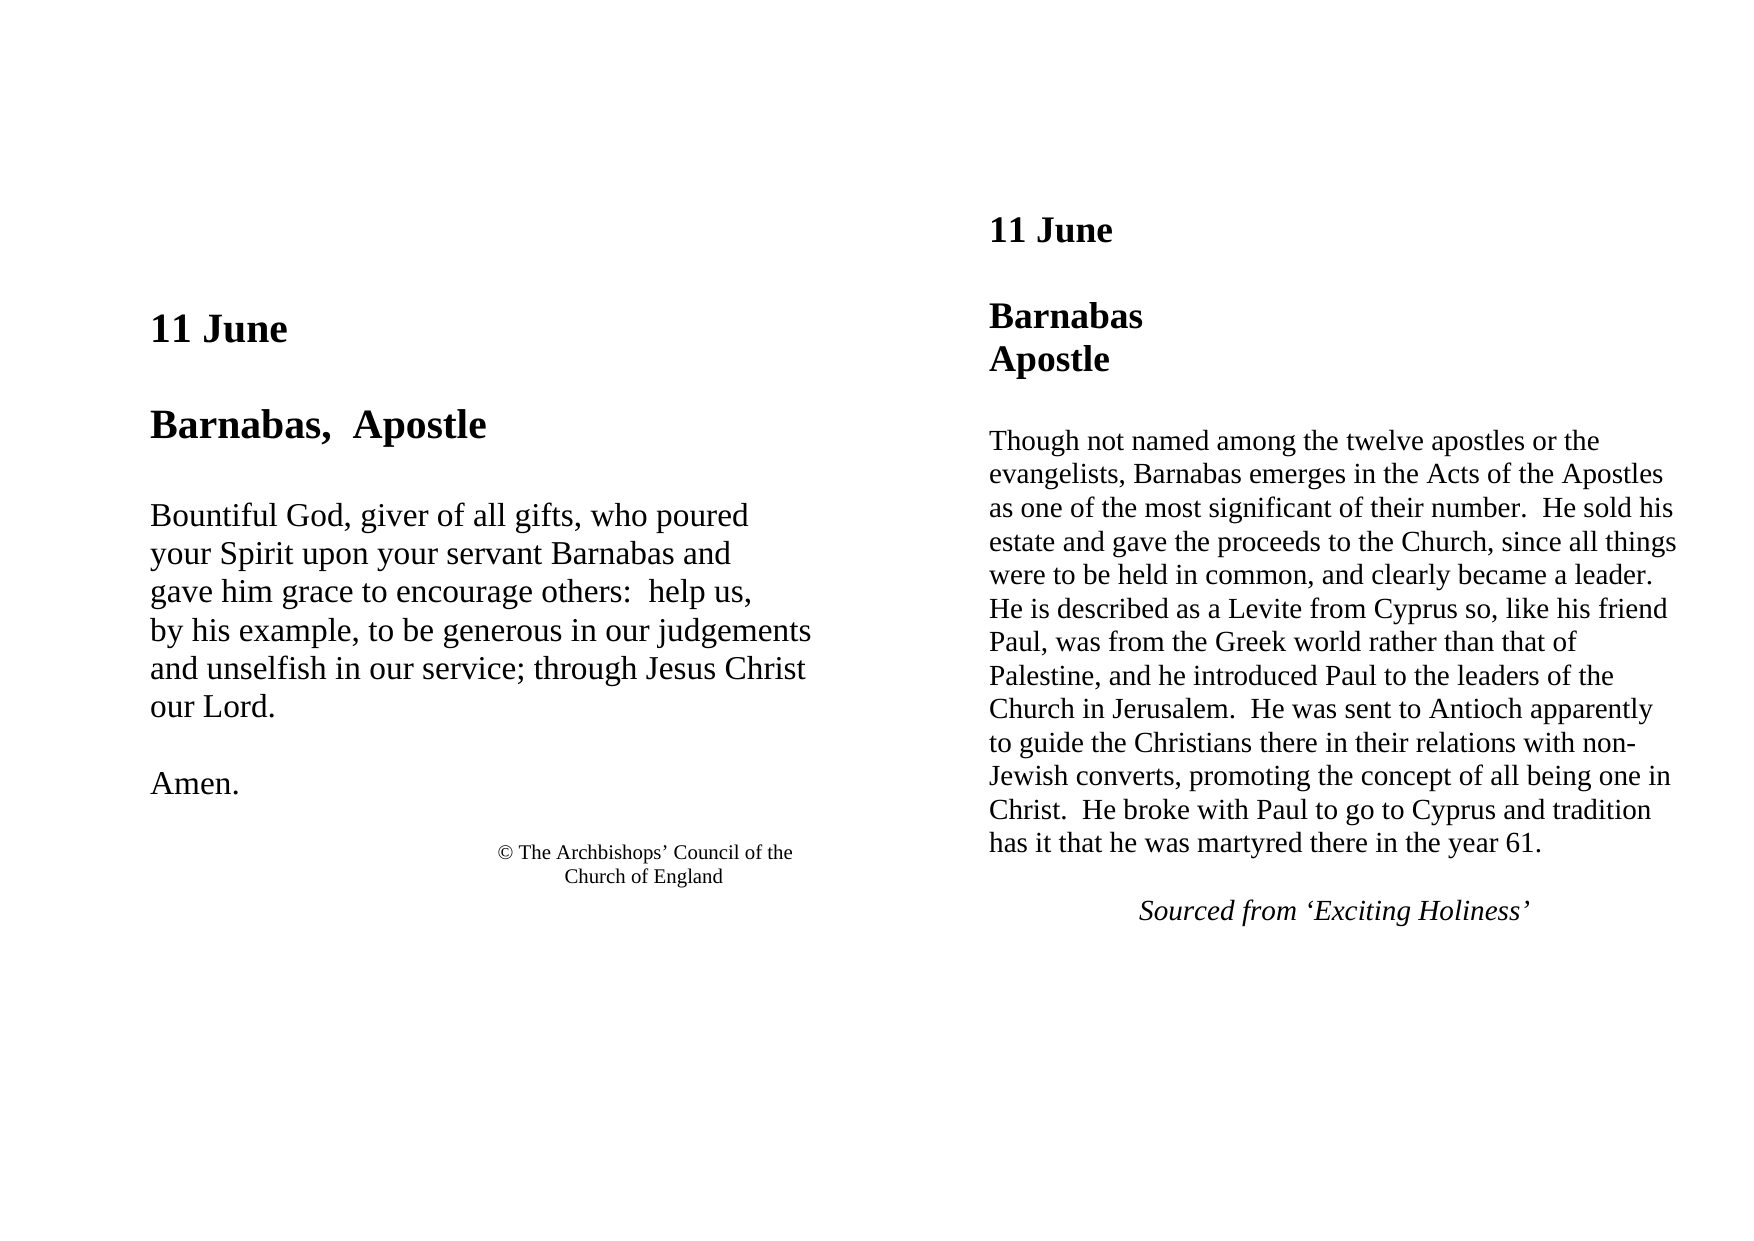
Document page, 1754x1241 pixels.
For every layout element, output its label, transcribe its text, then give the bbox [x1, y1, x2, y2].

text Amen. [150, 763, 877, 802]
text our Lord. [150, 687, 877, 725]
text Barnabas [989, 294, 1678, 337]
text Sourced from ‘Exciting Holiness’ [1139, 893, 1604, 926]
text by his example, to be generous in our judgements [150, 610, 877, 648]
text gave him grace to encourage others: help us, [150, 572, 877, 610]
text your Spirit upon your servant Barnabas and [150, 533, 877, 572]
text and unselfish in our service; through Jesus Christ [150, 648, 877, 687]
text Church of England [150, 864, 840, 888]
text Though not named among the twelve apostles or the evangelists, Barnabas emerges in the Acts of the Apostles as one of the most significant of their number. He sold his estate and gave the proceeds to the Church, since all things were to be held in common, and clearly became a leader. He is described as a Levite from Cyprus so, like his friend Paul, was from the Greek world rather than that of Palestine, and he introduced Paul to the leaders of the Church in Jerusalem. He was sent to Antioch apparently to guide the Christians there in their relations with non-Jewish converts, promoting the concept of all being one in Christ. He broke with Paul to go to Cyprus and tradition has it that he was martyred there in the year 61. [989, 423, 1678, 859]
text Bountiful God, giver of all gifts, who poured [150, 495, 877, 533]
text Barnabas, Apostle [150, 399, 877, 447]
text 11 June [150, 303, 877, 351]
text Apostle [989, 337, 1678, 380]
text 11 June [989, 207, 1678, 251]
text © The Archbishops’ Council of the [375, 840, 840, 864]
